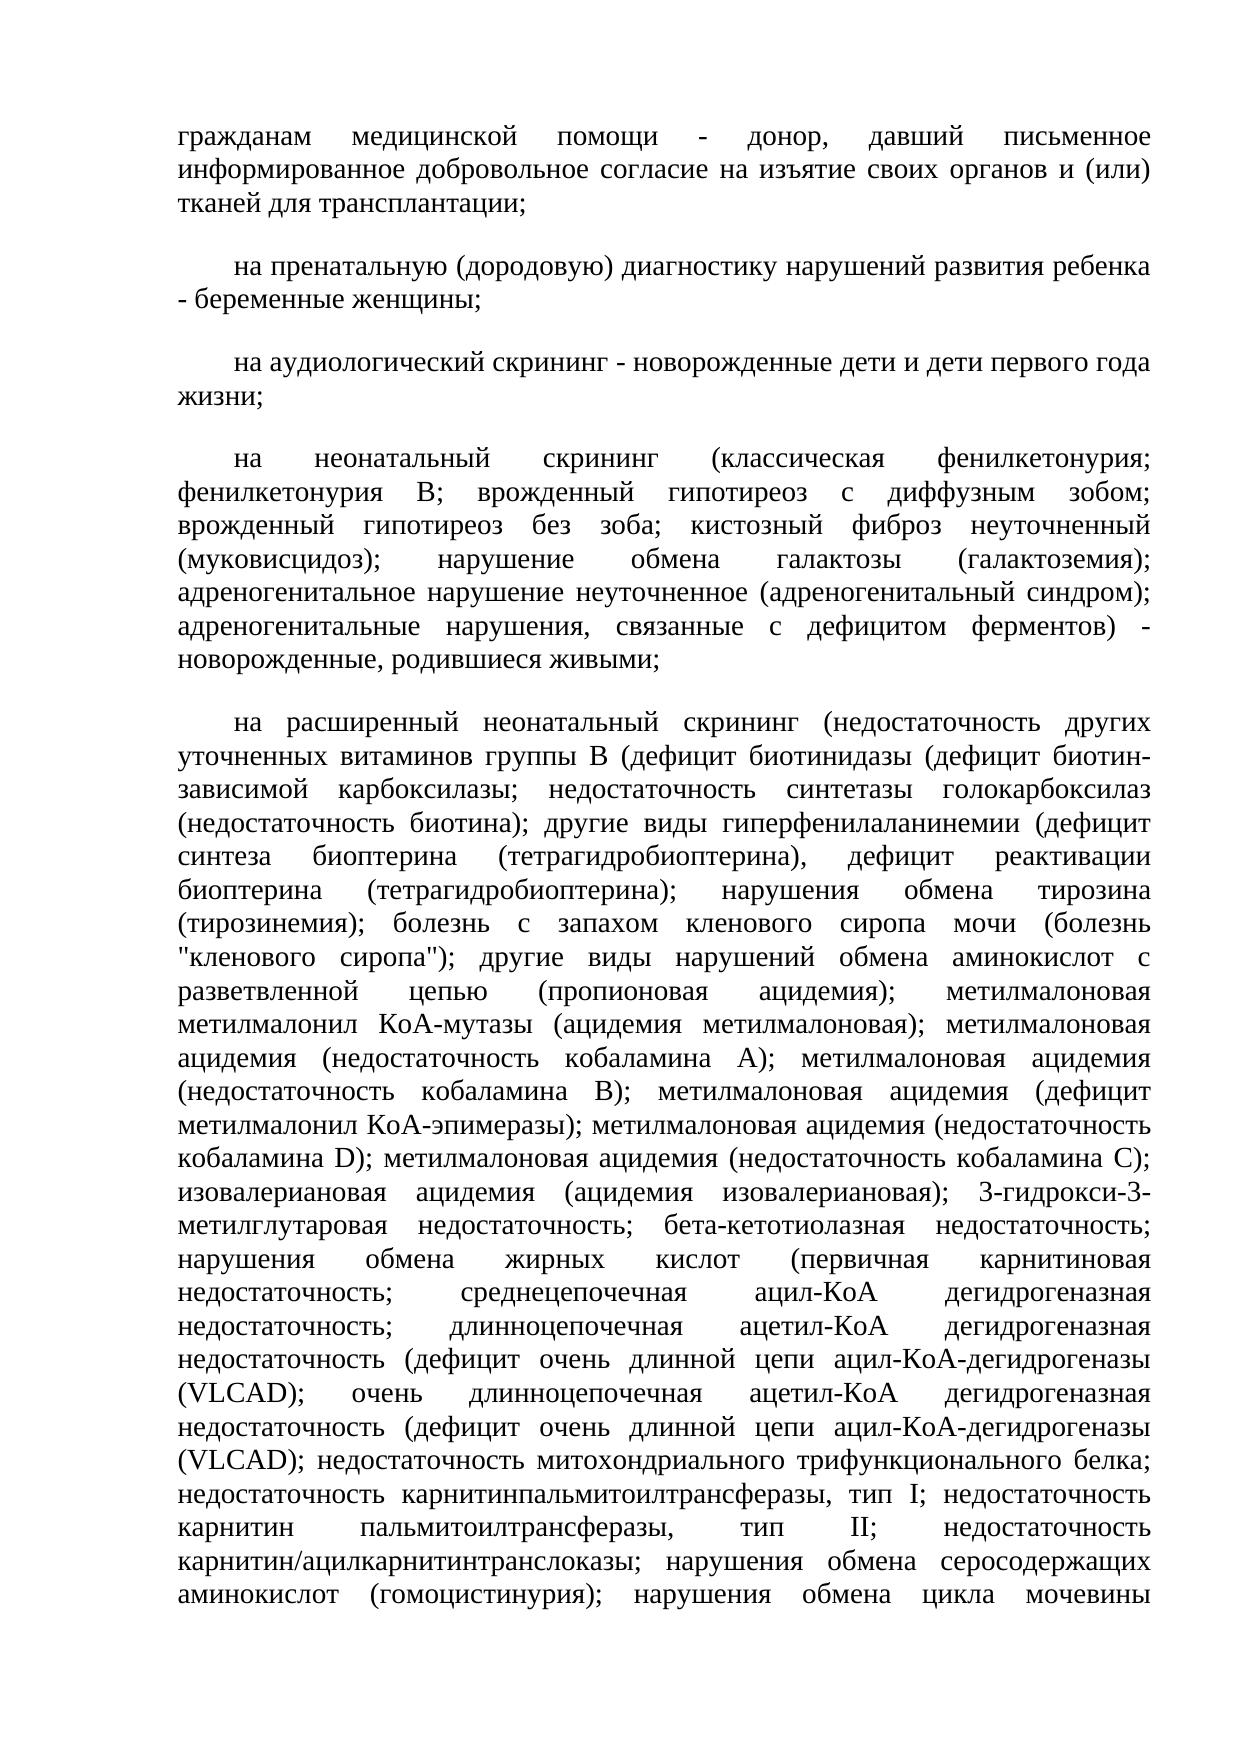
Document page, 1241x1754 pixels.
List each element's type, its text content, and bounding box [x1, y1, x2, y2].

text на аудиологический скрининг - новорожденные дети и дети первого года жизни; [177, 344, 1152, 411]
text на неонатальный скрининг (классическая фенилкетонурия; фенилкетонурия B; врожденный гипотиреоз с диффузным зобом; врожденный гипотиреоз без зоба; кистозный фиброз неуточненный (муковисцидоз); нарушение обмена галактозы (галактоземия); адреногенитальное нарушение неуточненное (адреногенитальный синдром); адреногенитальные нарушения, связанные с дефицитом ферментов) - новорожденные, родившиеся живыми; [177, 440, 1152, 675]
text на пренатальную (дородовую) диагностику нарушений развития ребенка - беременные женщины; [177, 248, 1152, 315]
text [177, 118, 1152, 219]
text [177, 704, 1152, 1610]
